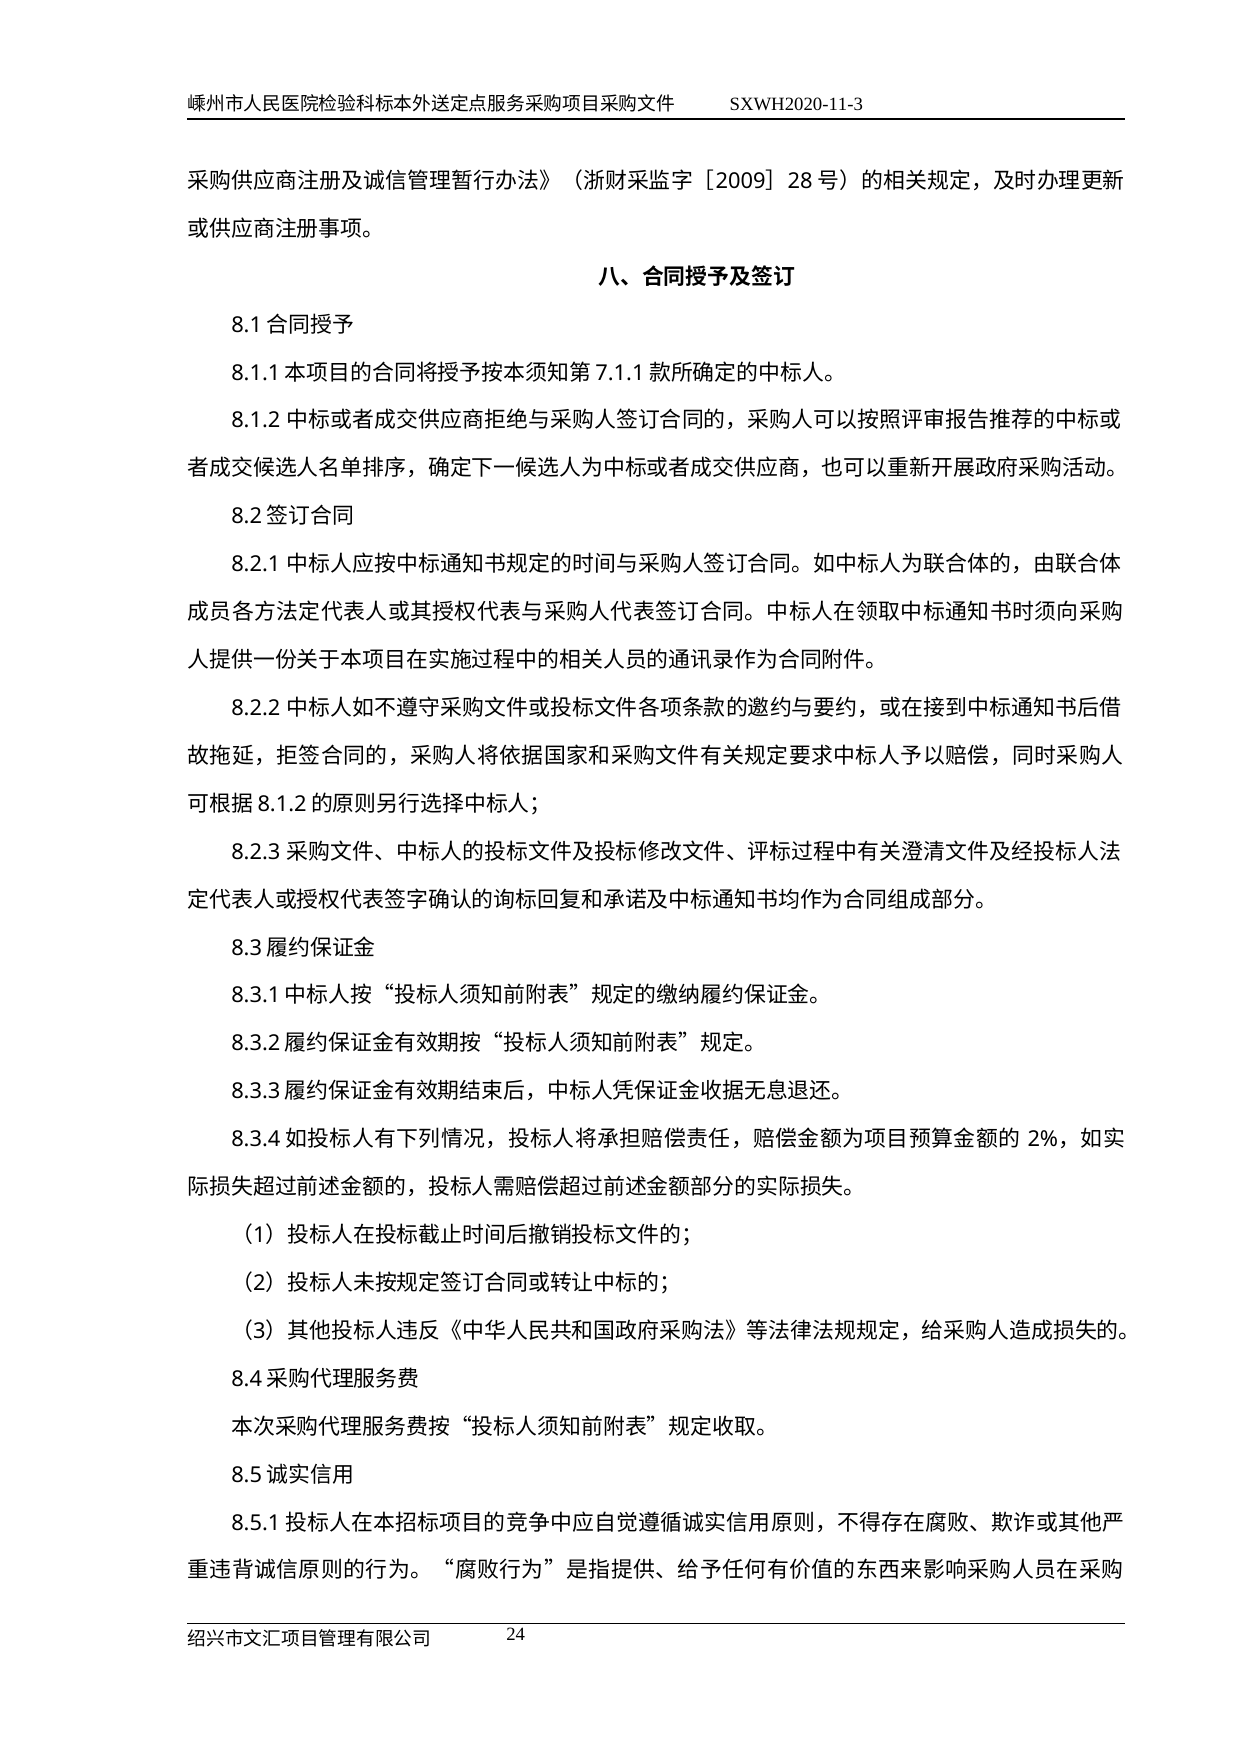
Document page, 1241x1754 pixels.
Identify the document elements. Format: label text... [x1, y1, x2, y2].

text 8.1合同授予 [187, 294, 1125, 342]
subtitle 八、合同授予及签订 [224, 246, 1125, 294]
text 8.2.1 中标人应按中标通知书规定的时间与采购人签订合同。如中标人为联合体的，由联合体成员各方法定代表人或其授权代表与采购人代表签订合同。中标人在领取中标通知书时须向采购人提供一份关于本项目在实施过程中的相关人员的通讯录作为合同附件。 [187, 533, 1125, 677]
text 8.2.2 中标人如不遵守采购文件或投标文件各项条款的邀约与要约，或在接到中标通知书后借故拖延，拒签合同的，采购人将依据国家和采购文件有关规定要求中标人予以赔偿，同时采购人可根据8.1.2的原则另行选择中标人； [187, 677, 1125, 821]
text 8.3.2履约保证金有效期按“投标人须知前附表”规定。 [187, 1012, 1125, 1060]
text 本次采购代理服务费按“投标人须知前附表”规定收取。 [187, 1396, 1125, 1444]
text 8.2签订合同 [187, 485, 1125, 533]
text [187, 150, 1125, 246]
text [187, 1492, 1125, 1587]
text （1）投标人在投标截止时间后撤销投标文件的； [187, 1204, 1125, 1252]
text 8.2.3 采购文件、中标人的投标文件及投标修改文件、评标过程中有关澄清文件及经投标人法定代表人或授权代表签字确认的询标回复和承诺及中标通知书均作为合同组成部分。 [187, 821, 1125, 917]
text 8.3.4如投标人有下列情况，投标人将承担赔偿责任，赔偿金额为项目预算金额的2%，如实际损失超过前述金额的，投标人需赔偿超过前述金额部分的实际损失。 [187, 1108, 1125, 1204]
text 8.3.3履约保证金有效期结束后，中标人凭保证金收据无息退还。 [187, 1060, 1125, 1108]
text （2）投标人未按规定签订合同或转让中标的； [187, 1252, 1125, 1300]
text 8.4采购代理服务费 [187, 1348, 1125, 1396]
text 8.1.1本项目的合同将授予按本须知第7.1.1款所确定的中标人。 [187, 342, 1125, 389]
text 8.1.2 中标或者成交供应商拒绝与采购人签订合同的，采购人可以按照评审报告推荐的中标或者成交候选人名单排序，确定下一候选人为中标或者成交供应商，也可以重新开展政府采购活动。 [187, 389, 1125, 485]
text 8.3履约保证金 [187, 917, 1125, 964]
text 8.3.1中标人按“投标人须知前附表”规定的缴纳履约保证金。 [187, 964, 1125, 1012]
text 8.5诚实信用 [187, 1444, 1125, 1492]
text （3）其他投标人违反《中华人民共和国政府采购法》等法律法规规定，给采购人造成损失的。 [187, 1300, 1125, 1348]
